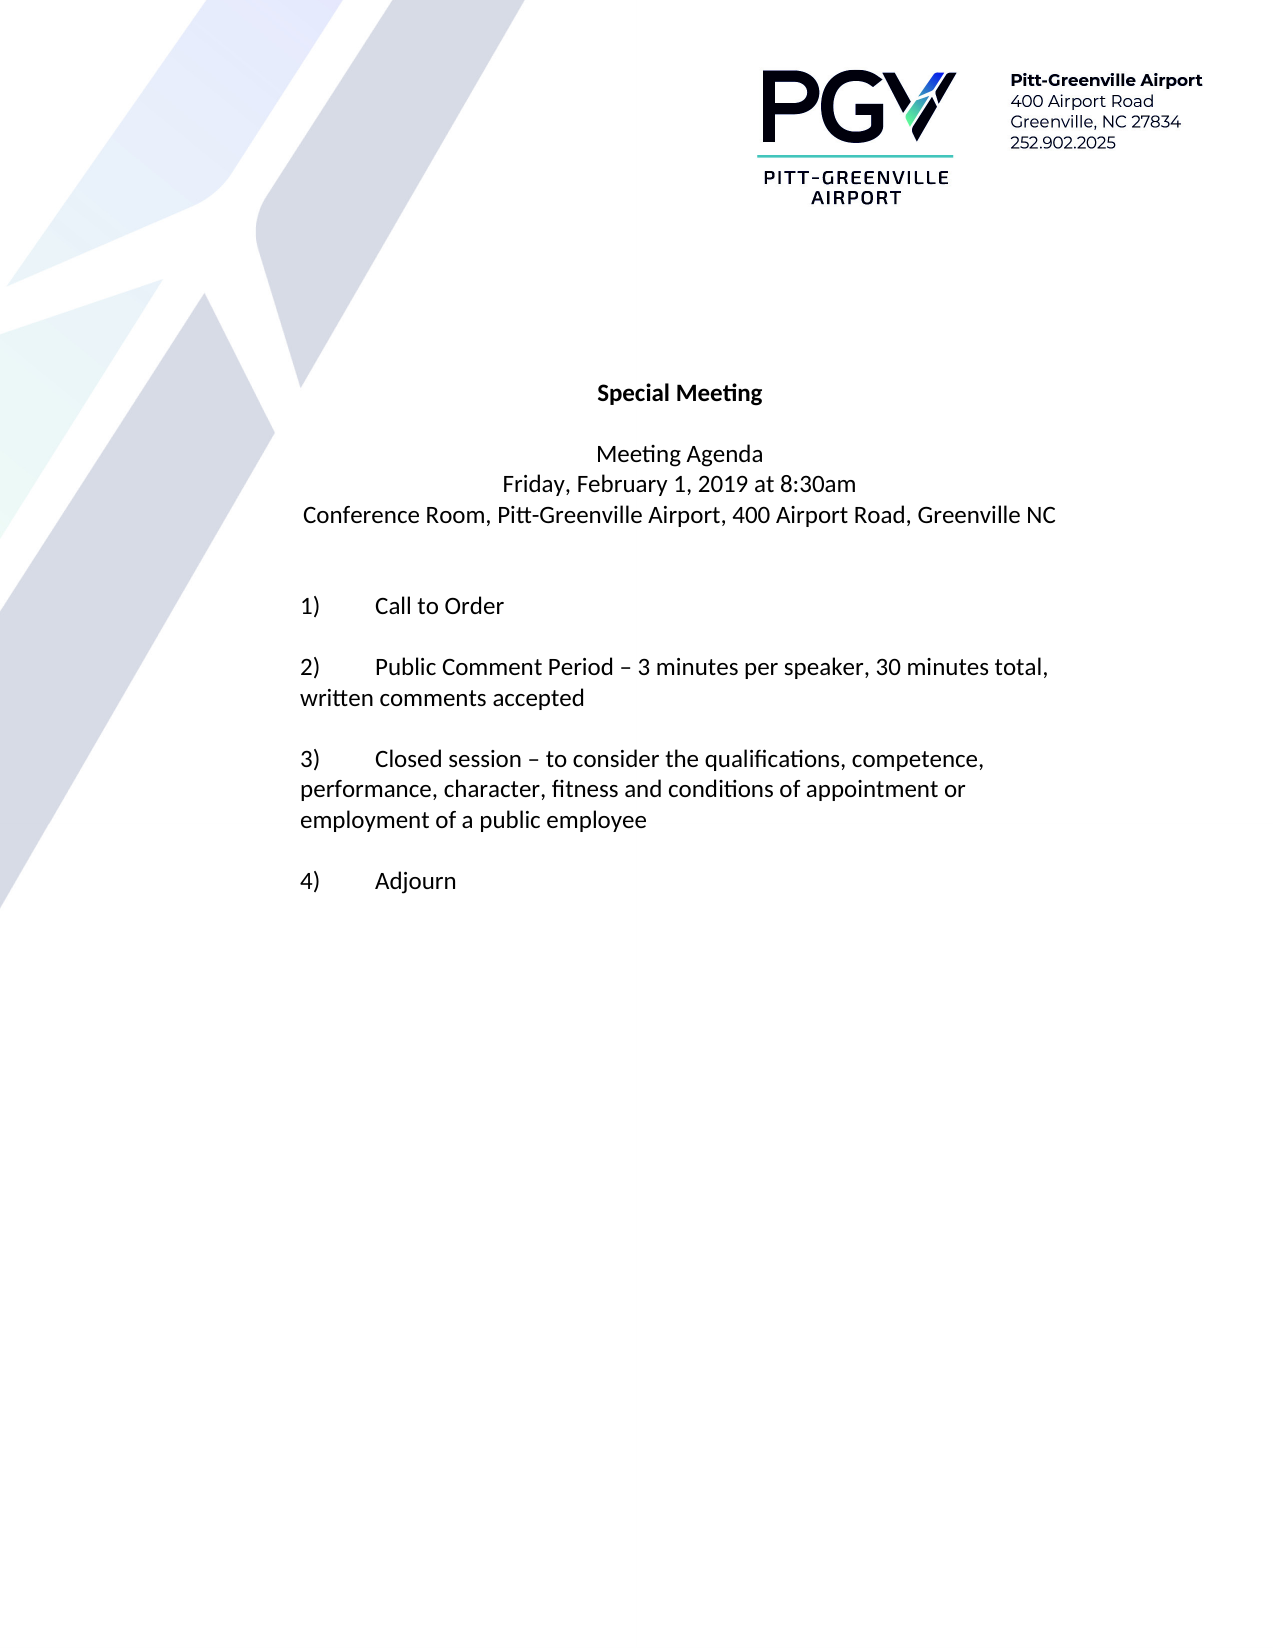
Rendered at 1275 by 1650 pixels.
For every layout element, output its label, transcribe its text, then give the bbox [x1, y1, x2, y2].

picture [0, 0, 1274, 1648]
text 2) Public Comment Period – 3 minutes per speaker, 30 minutes total, written comments accepted [300, 652, 1059, 713]
text Special Meeting [300, 377, 1059, 407]
text 4) Adjourn [300, 865, 1059, 896]
text Friday, February 1, 2019 at 8:30am [300, 468, 1059, 499]
text Meeting Agenda [300, 438, 1059, 468]
text Conference Room, Pitt-Greenville Airport, 400 Airport Road, Greenville NC [300, 499, 1059, 529]
text 1) Call to Order [300, 591, 1059, 621]
text 3) Closed session – to consider the qualifications, competence, performance, character, fitness and conditions of appointment or employment of a public employee [300, 743, 1059, 835]
